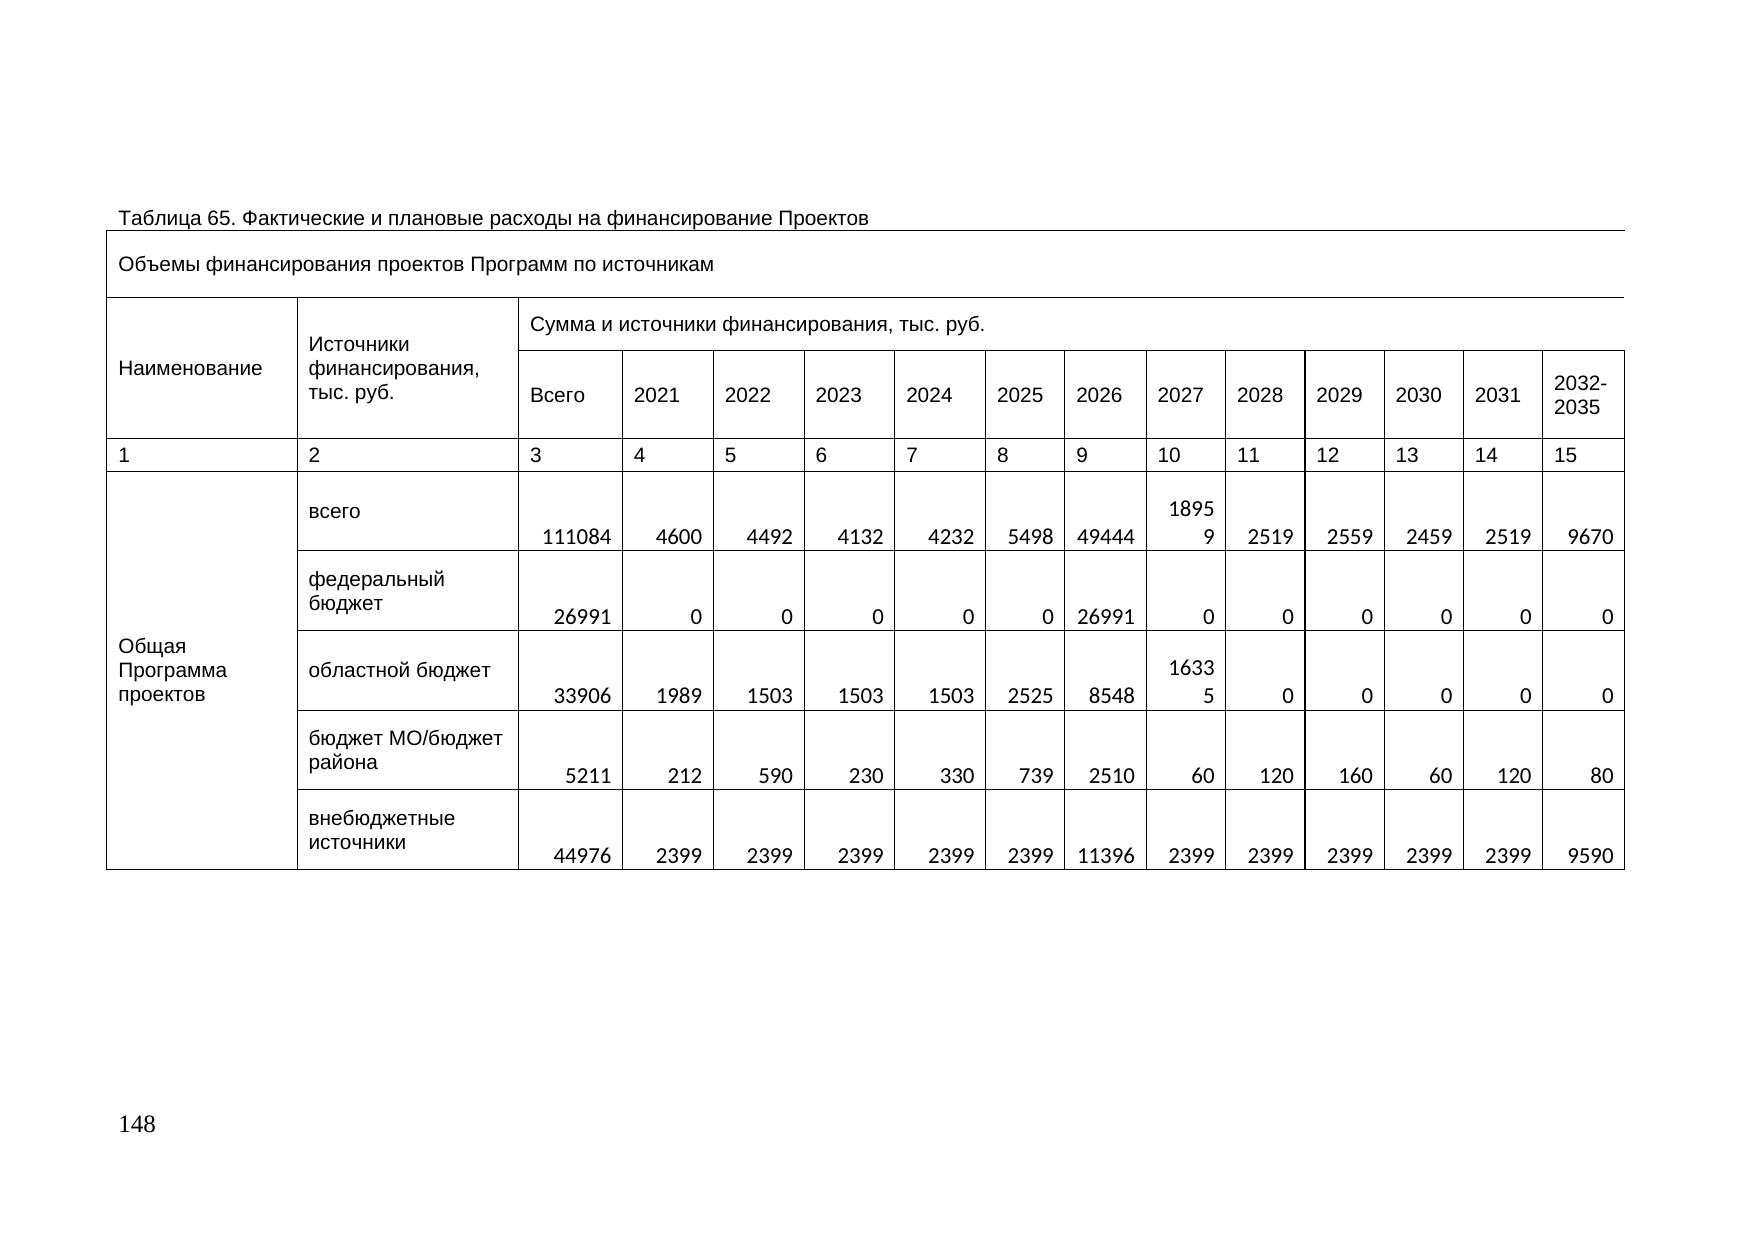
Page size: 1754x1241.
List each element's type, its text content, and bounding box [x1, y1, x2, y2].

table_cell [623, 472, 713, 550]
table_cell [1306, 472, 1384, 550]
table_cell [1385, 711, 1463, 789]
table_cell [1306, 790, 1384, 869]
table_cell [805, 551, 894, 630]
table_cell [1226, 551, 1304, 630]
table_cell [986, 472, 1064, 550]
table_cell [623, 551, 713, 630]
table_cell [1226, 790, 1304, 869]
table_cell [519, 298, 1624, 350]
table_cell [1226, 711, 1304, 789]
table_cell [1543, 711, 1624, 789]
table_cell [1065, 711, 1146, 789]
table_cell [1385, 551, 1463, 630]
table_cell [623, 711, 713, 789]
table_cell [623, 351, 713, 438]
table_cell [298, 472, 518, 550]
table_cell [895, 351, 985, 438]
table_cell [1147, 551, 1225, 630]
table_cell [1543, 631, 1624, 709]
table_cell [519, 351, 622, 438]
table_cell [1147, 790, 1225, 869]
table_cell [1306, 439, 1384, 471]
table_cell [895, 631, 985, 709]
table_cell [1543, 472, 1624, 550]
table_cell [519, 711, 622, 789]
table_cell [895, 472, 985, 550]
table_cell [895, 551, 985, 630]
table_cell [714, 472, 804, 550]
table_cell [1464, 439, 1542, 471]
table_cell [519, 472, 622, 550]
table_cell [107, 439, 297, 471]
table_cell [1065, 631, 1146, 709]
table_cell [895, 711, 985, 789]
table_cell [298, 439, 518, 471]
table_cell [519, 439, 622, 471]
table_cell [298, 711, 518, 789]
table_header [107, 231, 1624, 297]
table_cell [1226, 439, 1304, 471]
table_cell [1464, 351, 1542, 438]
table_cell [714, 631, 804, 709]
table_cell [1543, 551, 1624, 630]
text Таблица 65. Фактические и плановые расходы на финансирование Проектов [118, 206, 1636, 230]
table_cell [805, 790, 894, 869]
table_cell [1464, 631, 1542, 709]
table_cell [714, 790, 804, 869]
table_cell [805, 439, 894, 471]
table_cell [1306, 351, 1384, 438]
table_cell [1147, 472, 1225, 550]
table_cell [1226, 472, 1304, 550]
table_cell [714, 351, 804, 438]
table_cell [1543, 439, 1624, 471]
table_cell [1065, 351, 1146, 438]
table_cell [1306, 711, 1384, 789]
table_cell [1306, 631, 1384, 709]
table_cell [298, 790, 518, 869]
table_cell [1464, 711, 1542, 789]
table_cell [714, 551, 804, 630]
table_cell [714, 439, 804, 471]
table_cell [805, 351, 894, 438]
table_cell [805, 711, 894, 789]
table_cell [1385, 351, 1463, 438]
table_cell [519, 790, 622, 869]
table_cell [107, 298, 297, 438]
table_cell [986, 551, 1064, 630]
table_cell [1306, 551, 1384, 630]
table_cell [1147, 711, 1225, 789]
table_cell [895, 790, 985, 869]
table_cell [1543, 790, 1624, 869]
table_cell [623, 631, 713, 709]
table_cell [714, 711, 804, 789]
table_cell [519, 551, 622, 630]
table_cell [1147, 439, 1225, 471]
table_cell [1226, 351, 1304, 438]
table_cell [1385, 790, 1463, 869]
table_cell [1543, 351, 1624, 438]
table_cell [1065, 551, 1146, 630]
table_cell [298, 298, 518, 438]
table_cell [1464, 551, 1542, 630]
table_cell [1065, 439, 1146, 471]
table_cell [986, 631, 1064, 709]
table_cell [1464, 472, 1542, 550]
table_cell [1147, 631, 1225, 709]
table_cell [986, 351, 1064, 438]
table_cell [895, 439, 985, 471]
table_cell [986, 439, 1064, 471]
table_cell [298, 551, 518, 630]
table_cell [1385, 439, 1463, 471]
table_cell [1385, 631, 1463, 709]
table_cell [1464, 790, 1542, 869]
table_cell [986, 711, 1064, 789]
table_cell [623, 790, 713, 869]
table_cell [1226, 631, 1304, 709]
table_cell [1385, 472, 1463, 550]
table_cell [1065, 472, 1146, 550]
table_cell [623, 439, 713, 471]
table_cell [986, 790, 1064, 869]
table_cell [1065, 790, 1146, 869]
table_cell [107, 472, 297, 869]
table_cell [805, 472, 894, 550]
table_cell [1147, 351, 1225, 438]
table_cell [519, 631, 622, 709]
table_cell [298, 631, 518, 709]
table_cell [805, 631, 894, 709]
